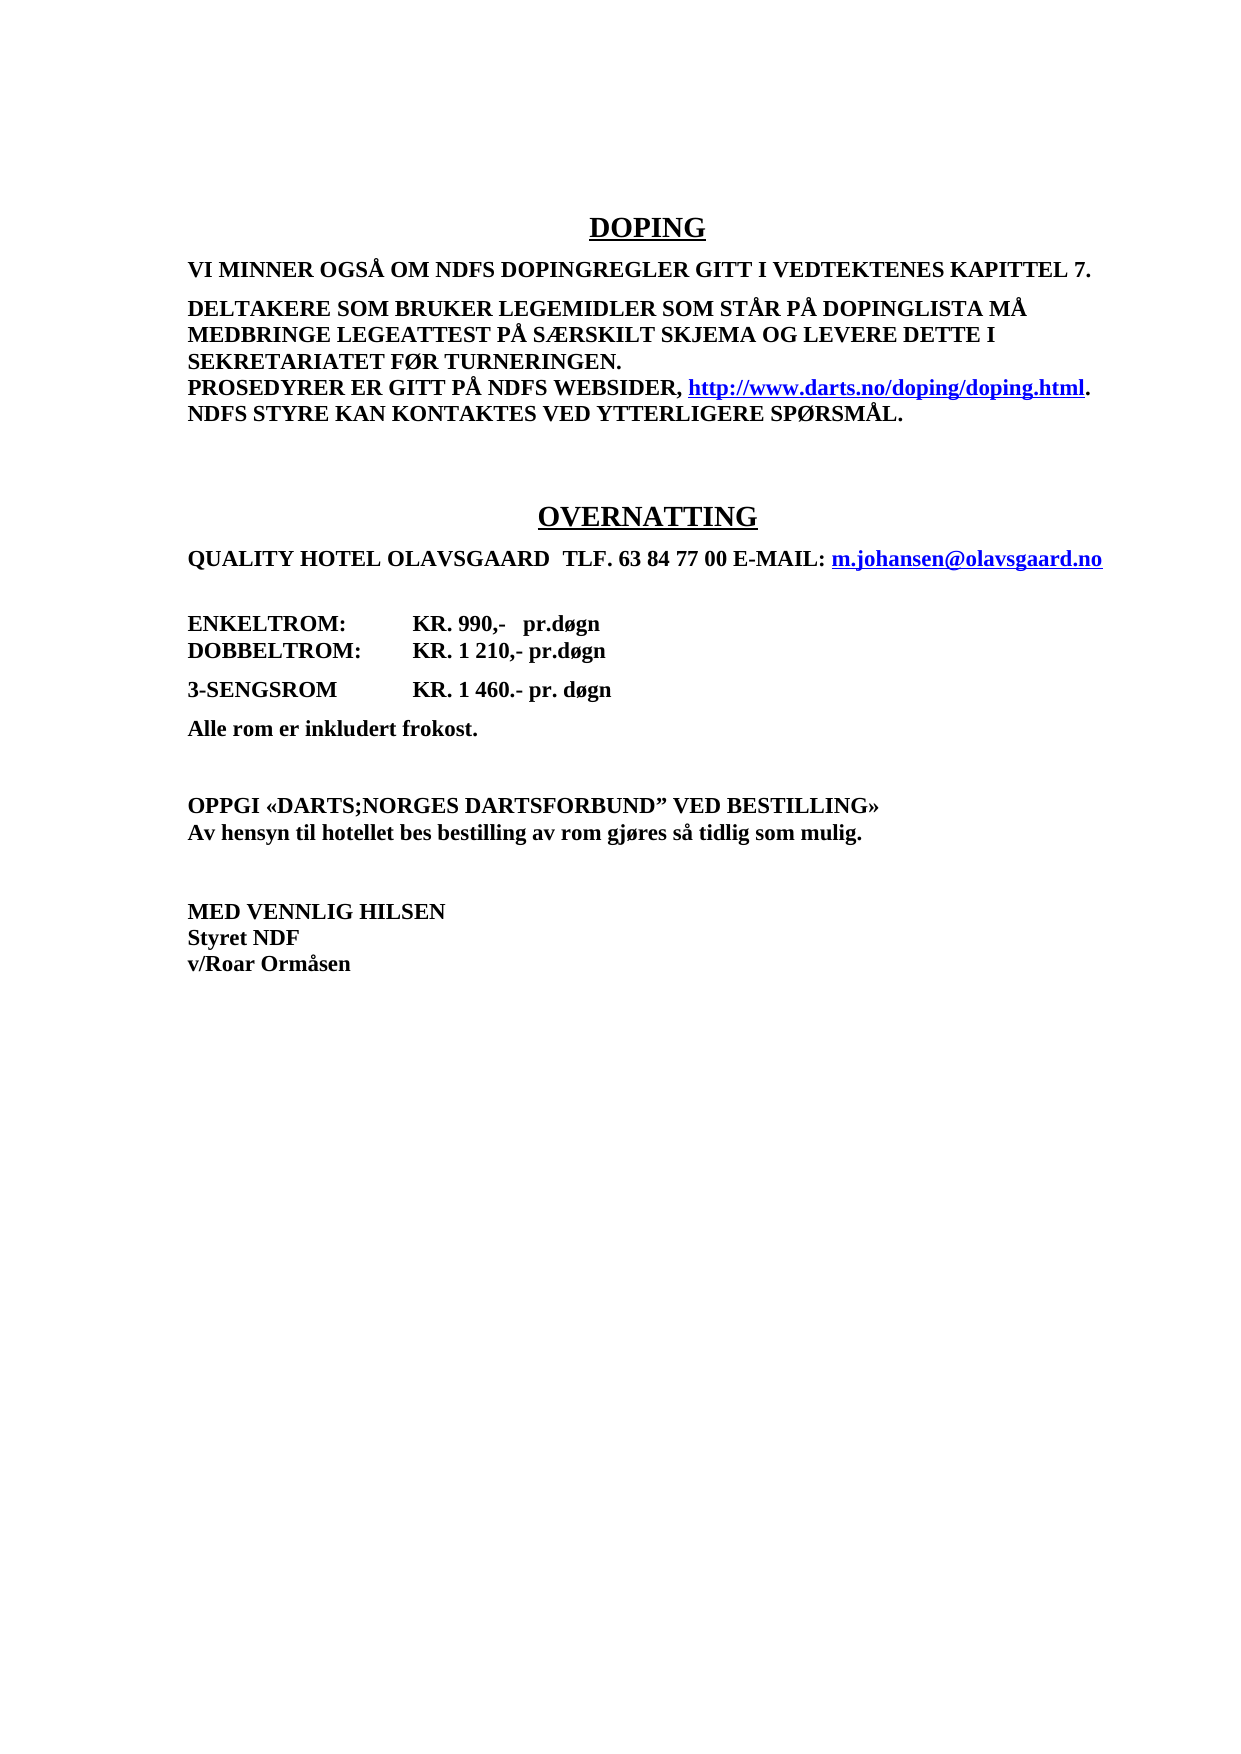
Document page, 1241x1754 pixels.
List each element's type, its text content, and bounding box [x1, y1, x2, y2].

text DOPING [187, 210, 1107, 244]
text Av hensyn til hotellet bes bestilling av rom gjøres så tidlig som mulig. [187, 819, 1107, 845]
text MED VENNLIG HILSEN [187, 898, 1107, 924]
text PROSEDYRER ER GITT PÅ NDFS WEBSIDER, http://www.darts.no/doping/doping.html. [187, 374, 1107, 401]
text DELTAKERE SOM BRUKER LEGEMIDLER SOM STÅR PÅ DOPINGLISTA MÅ MEDBRINGE LEGEATTEST PÅ SÆRSKILT SKJEMA OG LEVERE DETTE I SEKRETARIATET FØR TURNERINGEN. [187, 295, 1107, 374]
text DOBBELTROM: KR. 1 210,- pr.døgn [187, 637, 1107, 663]
text ENKELTROM: KR. 990,- pr.døgn [187, 611, 1107, 637]
text OPPGI «DARTS;NORGES DARTSFORBUND” VED BESTILLING» [187, 792, 1107, 819]
text NDFS STYRE KAN KONTAKTES VED YTTERLIGERE SPØRSMÅL. [187, 401, 1107, 427]
text v/Roar Ormåsen [187, 950, 1107, 977]
text Styret NDF [187, 924, 1107, 950]
text 3-SENGSROM KR. 1 460.- pr. døgn [187, 676, 1107, 702]
text OVERNATTING [187, 499, 1107, 533]
text Alle rom er inkludert frokost. [187, 714, 1107, 741]
text VI MINNER OGSÅ OM NDFS DOPINGREGLER GITT I VEDTEKTENES KAPITTEL 7. [187, 256, 1107, 283]
text QUALITY HOTEL OLAVSGAARD TLF. 63 84 77 00 E-MAIL: m.johansen@olavsgaard.no [187, 545, 1107, 572]
